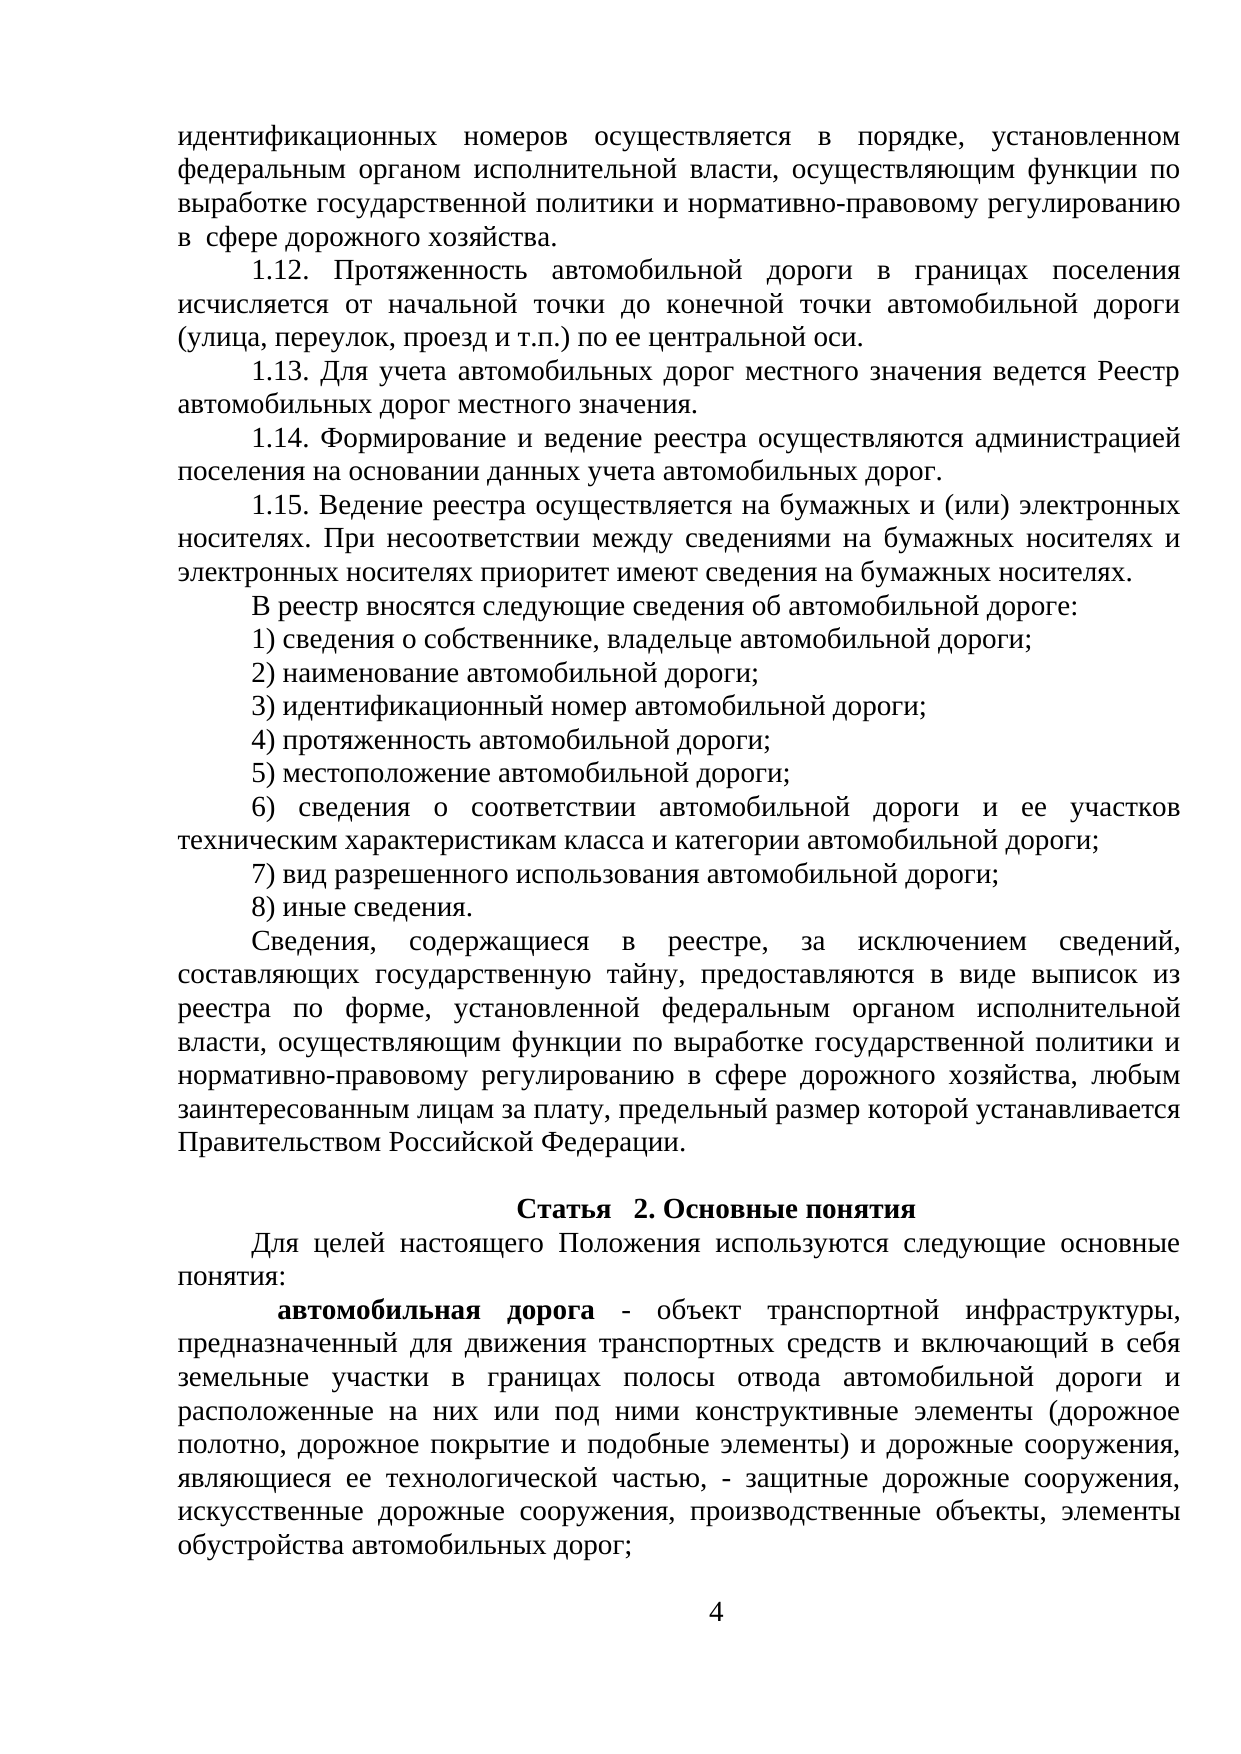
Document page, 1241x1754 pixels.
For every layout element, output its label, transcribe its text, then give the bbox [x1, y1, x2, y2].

text 1.12. Протяженность автомобильной дороги в границах поселения исчисляется от начальной точки до конечной точки автомобильной дороги (улица, переулок, проезд и т.п.) по ее центральной оси. [177, 252, 1181, 353]
text 6) сведения о соответствии автомобильной дороги и ее участков техническим характеристикам класса и категории автомобильной дороги; [177, 789, 1181, 856]
text 7) вид разрешенного использования автомобильной дороги; [177, 856, 1181, 889]
text 1.15. Ведение реестра осуществляется на бумажных и (или) электронных носителях. При несоответствии между сведениями на бумажных носителях и электронных носителях приоритет имеют сведения на бумажных носителях. [177, 487, 1181, 588]
text 5) местоположение автомобильной дороги; [177, 755, 1181, 789]
text 2) наименование автомобильной дороги; [177, 655, 1181, 688]
text В реестр вносятся следующие сведения об автомобильной дороге: [177, 588, 1181, 621]
text 1) сведения о собственнике, владельце автомобильной дороги; [177, 621, 1181, 655]
text автомобильная дорога - объект транспортной инфраструктуры, предназначенный для движения транспортных средств и включающий в себя земельные участки в границах полосы отвода автомобильной дороги и расположенные на них или под ними конструктивные элементы (дорожное полотно, дорожное покрытие и подобные элементы) и дорожные сооружения, являющиеся ее технологической частью, - защитные дорожные сооружения, искусственные дорожные сооружения, производственные объекты, элементы обустройства автомобильных дорог; [177, 1292, 1181, 1560]
text 1.14. Формирование и ведение реестра осуществляются администрацией поселения на основании данных учета автомобильных дорог. [177, 420, 1181, 487]
text 3) идентификационный номер автомобильной дороги; [177, 688, 1181, 722]
text идентификационных номеров осуществляется в порядке, установленном федеральным органом исполнительной власти, осуществляющим функции по выработке государственной политики и нормативно-правовому регулированию в сфере дорожного хозяйства. [177, 118, 1181, 252]
text 4) протяженность автомобильной дороги; [177, 722, 1181, 755]
text 4 [177, 1594, 1181, 1627]
text Статья 2. Основные понятия [177, 1191, 1181, 1225]
text Для целей настоящего Положения используются следующие основные понятия: [177, 1225, 1181, 1292]
text Сведения, содержащиеся в реестре, за исключением сведений, составляющих государственную тайну, предоставляются в виде выписок из реестра по форме, установленной федеральным органом исполнительной власти, осуществляющим функции по выработке государственной политики и нормативно-правовому регулированию в сфере дорожного хозяйства, любым заинтересованным лицам за плату, предельный размер которой устанавливается Правительством Российской Федерации. [177, 923, 1181, 1158]
text 1.13. Для учета автомобильных дорог местного значения ведется Реестр автомобильных дорог местного значения. [177, 353, 1181, 420]
text 8) иные сведения. [177, 889, 1181, 923]
